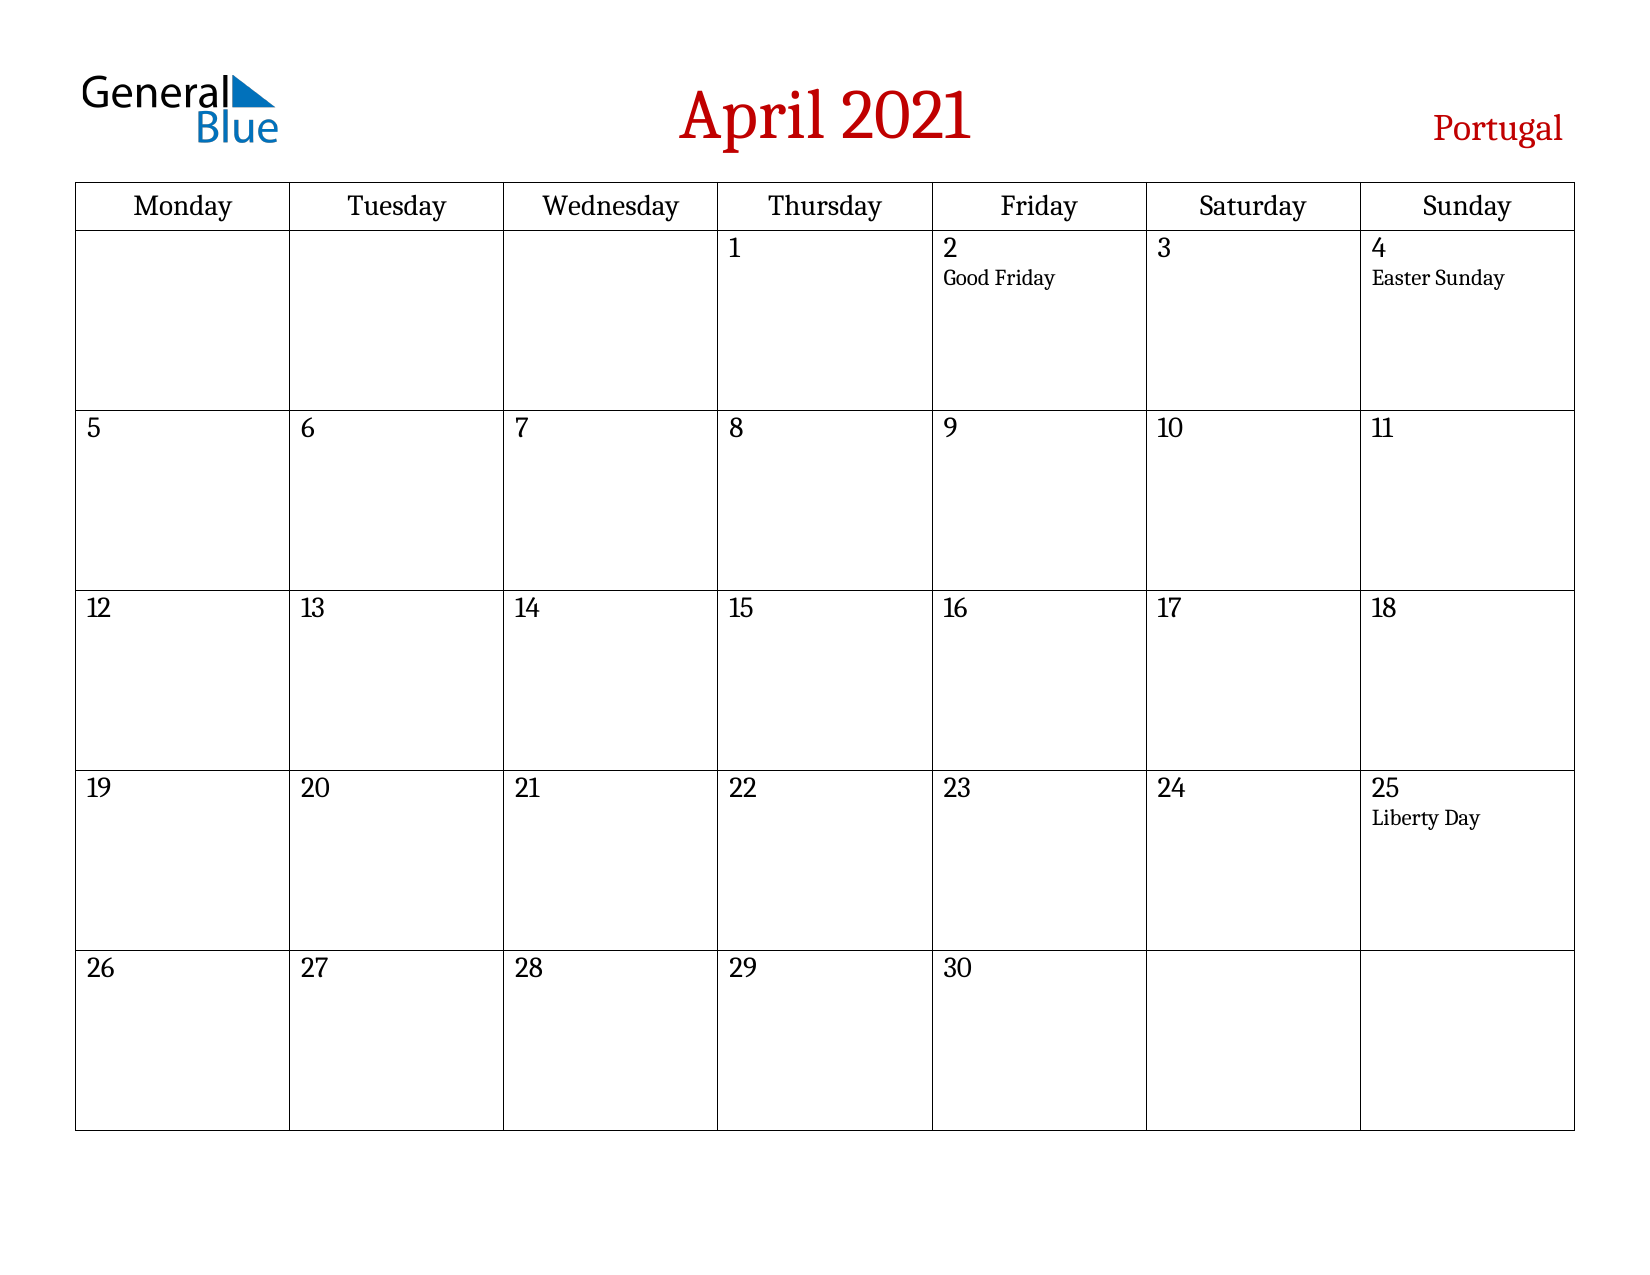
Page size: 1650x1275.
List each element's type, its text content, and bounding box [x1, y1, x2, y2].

table_cell Tuesday [290, 183, 503, 230]
table_cell [1361, 445, 1574, 590]
table_cell Sunday [1361, 183, 1574, 230]
table_cell 18 [1361, 591, 1574, 625]
table_cell 1 [718, 231, 932, 264]
table_cell [933, 805, 1146, 950]
table_cell [1147, 985, 1360, 1130]
table_cell [290, 985, 503, 1130]
table_cell Good Friday [933, 265, 1146, 410]
table_cell 21 [504, 771, 717, 805]
table_cell [1147, 951, 1360, 985]
table_cell 7 [504, 411, 717, 444]
table_cell [933, 625, 1146, 770]
table_cell [1361, 625, 1574, 770]
table_header [76, 75, 503, 182]
table_cell [1361, 951, 1574, 985]
table_cell Saturday [1147, 183, 1360, 230]
table_cell [290, 625, 503, 770]
table_cell 29 [718, 951, 932, 985]
table_cell [718, 805, 932, 950]
table_cell [933, 985, 1146, 1130]
table_cell 22 [718, 771, 932, 805]
table_cell 17 [1147, 591, 1360, 625]
table_cell 10 [1147, 411, 1360, 444]
table_cell Wednesday [504, 183, 717, 230]
table_cell 3 [1147, 231, 1360, 264]
table_cell [290, 265, 503, 410]
table_cell 25 [1361, 771, 1574, 805]
table_cell [1361, 985, 1574, 1130]
table_cell [1147, 265, 1360, 410]
table_cell 12 [76, 591, 289, 625]
table_cell [504, 805, 717, 950]
table_cell [76, 445, 289, 590]
table_cell 30 [933, 951, 1146, 985]
table_cell [718, 625, 932, 770]
table_header April 2021 [504, 75, 1146, 182]
table_cell [76, 985, 289, 1130]
table_cell Liberty Day [1361, 805, 1574, 950]
table_cell [1147, 805, 1360, 950]
table_cell 8 [718, 411, 932, 444]
table_cell [718, 985, 932, 1130]
table_cell [76, 625, 289, 770]
table_cell Easter Sunday [1361, 265, 1574, 410]
table_cell 27 [290, 951, 503, 985]
table_cell 28 [504, 951, 717, 985]
picture [82, 75, 278, 143]
table_cell [290, 805, 503, 950]
table_cell 9 [933, 411, 1146, 444]
table_cell Friday [933, 183, 1146, 230]
table_cell 19 [76, 771, 289, 805]
table_cell [933, 445, 1146, 590]
table_cell 2 [933, 231, 1146, 264]
table_cell 26 [76, 951, 289, 985]
table_cell Monday [76, 183, 289, 230]
table_cell [718, 445, 932, 590]
table_cell 4 [1361, 231, 1574, 264]
table_cell [504, 625, 717, 770]
table_cell [76, 265, 289, 410]
table_cell 11 [1361, 411, 1574, 444]
table_cell 15 [718, 591, 932, 625]
table_cell 16 [933, 591, 1146, 625]
table_cell [1147, 445, 1360, 590]
table_cell [76, 805, 289, 950]
table_cell 20 [290, 771, 503, 805]
table_cell 24 [1147, 771, 1360, 805]
table_cell [504, 265, 717, 410]
table_cell 23 [933, 771, 1146, 805]
table_cell [504, 985, 717, 1130]
table_cell [290, 445, 503, 590]
table_cell [718, 265, 932, 410]
table_cell 14 [504, 591, 717, 625]
table_header Portugal [1146, 75, 1574, 182]
table_cell 6 [290, 411, 503, 444]
table_cell [290, 231, 503, 264]
table_cell [1147, 625, 1360, 770]
table_cell 5 [76, 411, 289, 444]
table_cell Thursday [718, 183, 932, 230]
table_cell [504, 445, 717, 590]
table_cell [76, 231, 289, 264]
table_cell [504, 231, 717, 264]
table_cell 13 [290, 591, 503, 625]
